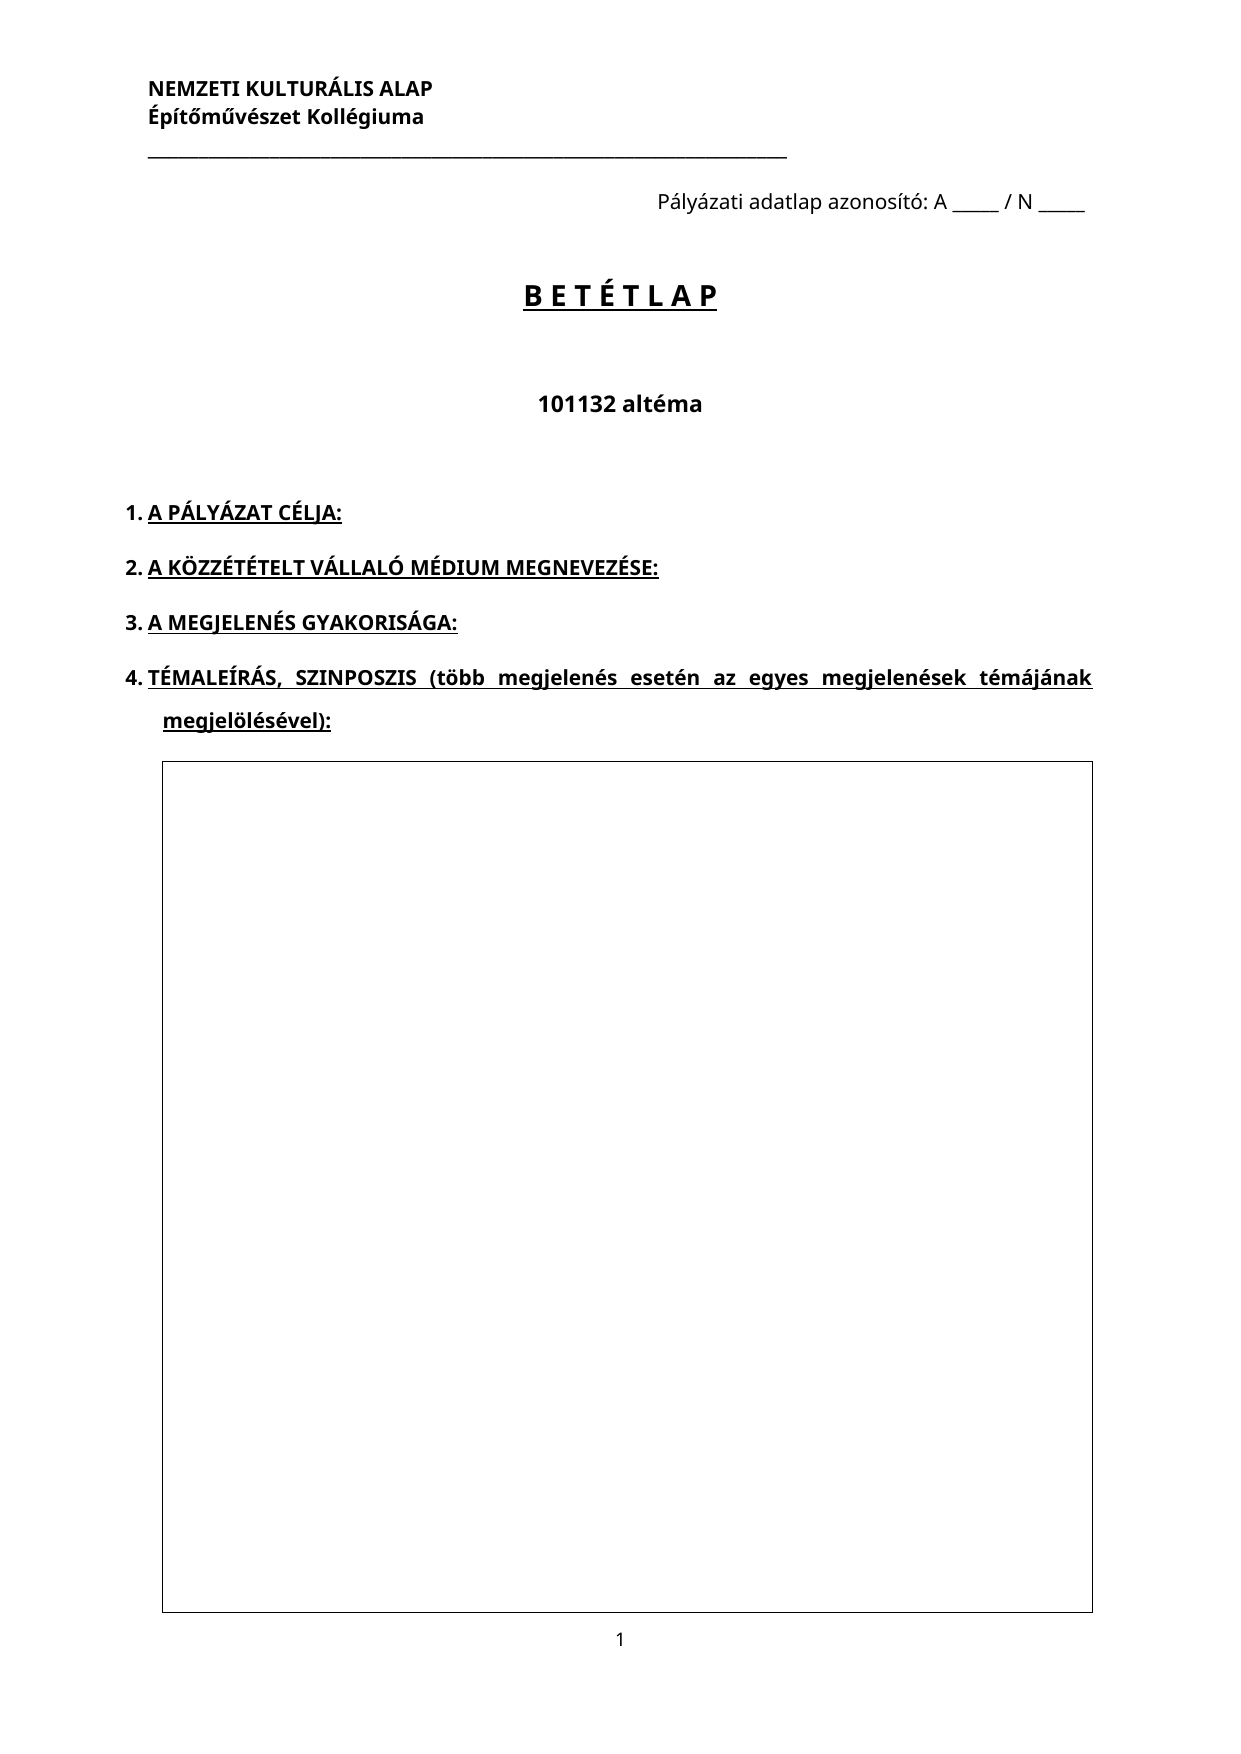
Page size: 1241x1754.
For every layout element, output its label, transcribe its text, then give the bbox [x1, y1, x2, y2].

text Pályázati adatlap azonosító: A _____ / N _____ [561, 187, 1152, 216]
list TÉMALEÍRÁS, SZINPOSZIS (több megjelenés esetén az egyes megjelenések témájának megjelölésével): [125, 663, 1093, 734]
text _______________________________________________________________ [148, 131, 1093, 162]
list A KÖZZÉTÉTELT VÁLLALÓ MÉDIUM MEGNEVEZÉSE: [125, 553, 1093, 582]
text 101132 altéma [148, 388, 1093, 419]
text Építőművészet Kollégiuma [148, 102, 1093, 131]
list A MEGJELENÉS GYAKORISÁGA: [125, 608, 1093, 637]
text NEMZETI KULTURÁLIS ALAP [148, 74, 1093, 102]
table_header [163, 762, 1092, 1612]
subtitle B E T É T L A P [148, 275, 1093, 315]
list A PÁLYÁZAT CÉLJA: [125, 498, 1093, 527]
